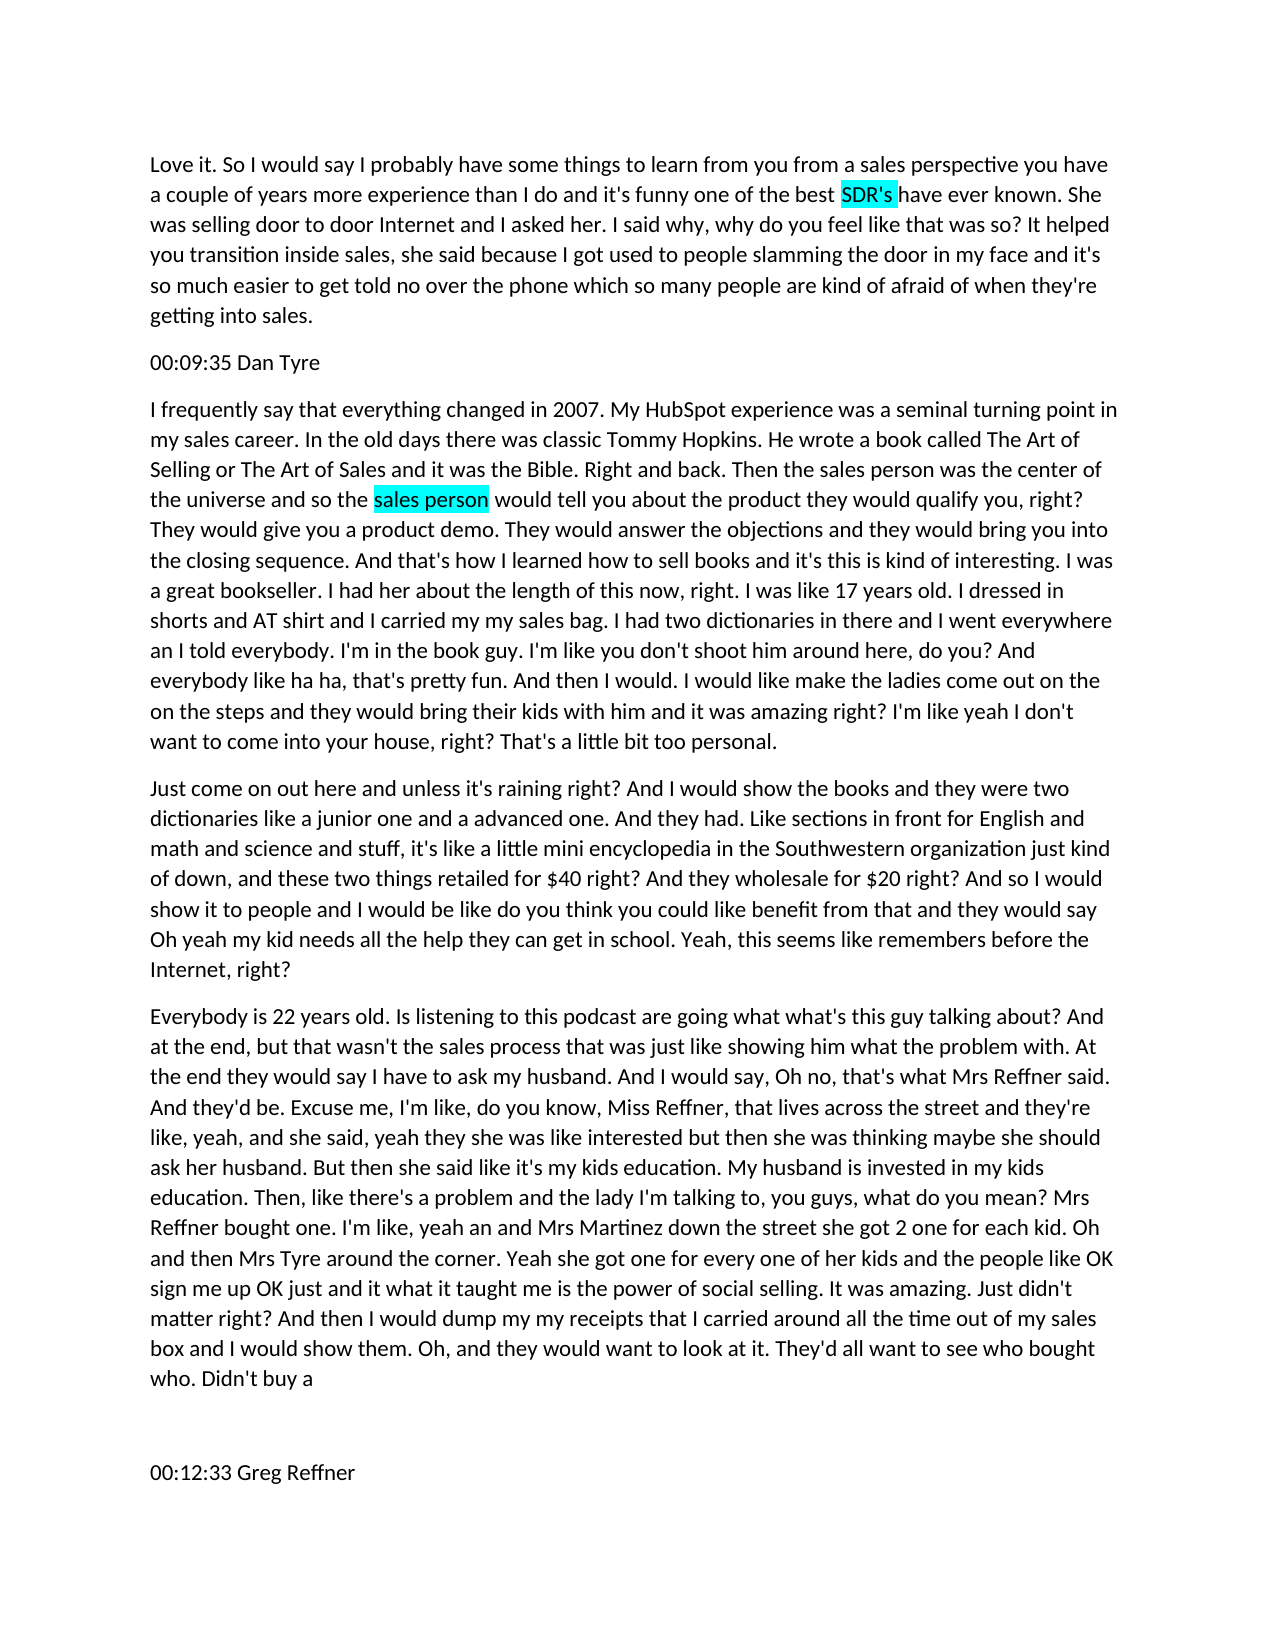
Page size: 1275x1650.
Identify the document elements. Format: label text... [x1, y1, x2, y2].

text 00:09:35 Dan Tyre [150, 348, 1125, 376]
text Everybody is 22 years old. Is listening to this podcast are going what what's this guy talking about? And at the end, but that wasn't the sales process that was just like showing him what the problem with. At the end they would say I have to ask my husband. And I would say, Oh no, that's what Mrs Reffner said. And they'd be. Excuse me, I'm like, do you know, Miss Reffner, that lives across the street and they're like, yeah, and she said, yeah they she was like interested but then she was thinking maybe she should ask her husband. But then she said like it's my kids education. My husband is invested in my kids education. Then, like there's a problem and the lady I'm talking to, you guys, what do you mean? Mrs Reffner bought one. I'm like, yeah an and Mrs Martinez down the street she got 2 one for each kid. Oh and then Mrs Tyre around the corner. Yeah she got one for every one of her kids and the people like OK sign me up OK just and it what it taught me is the power of social selling. It was amazing. Just didn't matter right? And then I would dump my my receipts that I carried around all the time out of my sales box and I would show them. Oh, and they would want to look at it. They'd all want to see who bought who. Didn't buy a [150, 1002, 1125, 1393]
text Love it. So I would say I probably have some things to learn from you from a sales perspective you have a couple of years more experience than I do and it's funny one of the best SDR's have ever known. She was selling door to door Internet and I asked her. I said why, why do you feel like that was so? It helped you transition inside sales, she said because I got used to people slamming the door in my face and it's so much easier to get told no over the phone which so many people are kind of afraid of when they're getting into sales. [150, 150, 1125, 329]
text 00:12:33 Greg Reffner [150, 1458, 1125, 1486]
text Just come on out here and unless it's raining right? And I would show the books and they were two dictionaries like a junior one and a advanced one. And they had. Like sections in front for English and math and science and stuff, it's like a little mini encyclopedia in the Southwestern organization just kind of down, and these two things retailed for $40 right? And they wholesale for $20 right? And so I would show it to people and I would be like do you think you could like benefit from that and they would say Oh yeah my kid needs all the help they can get in school. Yeah, this seems like remembers before the Internet, right? [150, 774, 1125, 983]
text I frequently say that everything changed in 2007. My HubSpot experience was a seminal turning point in my sales career. In the old days there was classic Tommy Hopkins. He wrote a book called The Art of Selling or The Art of Sales and it was the Bible. Right and back. Then the sales person was the center of the universe and so the sales person would tell you about the product they would qualify you, right? They would give you a product demo. They would answer the objections and they would bring you into the closing sequence. And that's how I learned how to sell books and it's this is kind of interesting. I was a great bookseller. I had her about the length of this now, right. I was like 17 years old. I dressed in shorts and AT shirt and I carried my my sales bag. I had two dictionaries in there and I went everywhere an I told everybody. I'm in the book guy. I'm like you don't shoot him around here, do you? And everybody like ha ha, that's pretty fun. And then I would. I would like make the ladies come out on the on the steps and they would bring their kids with him and it was amazing right? I'm like yeah I don't want to come into your house, right? That's a little bit too personal. [150, 395, 1125, 755]
